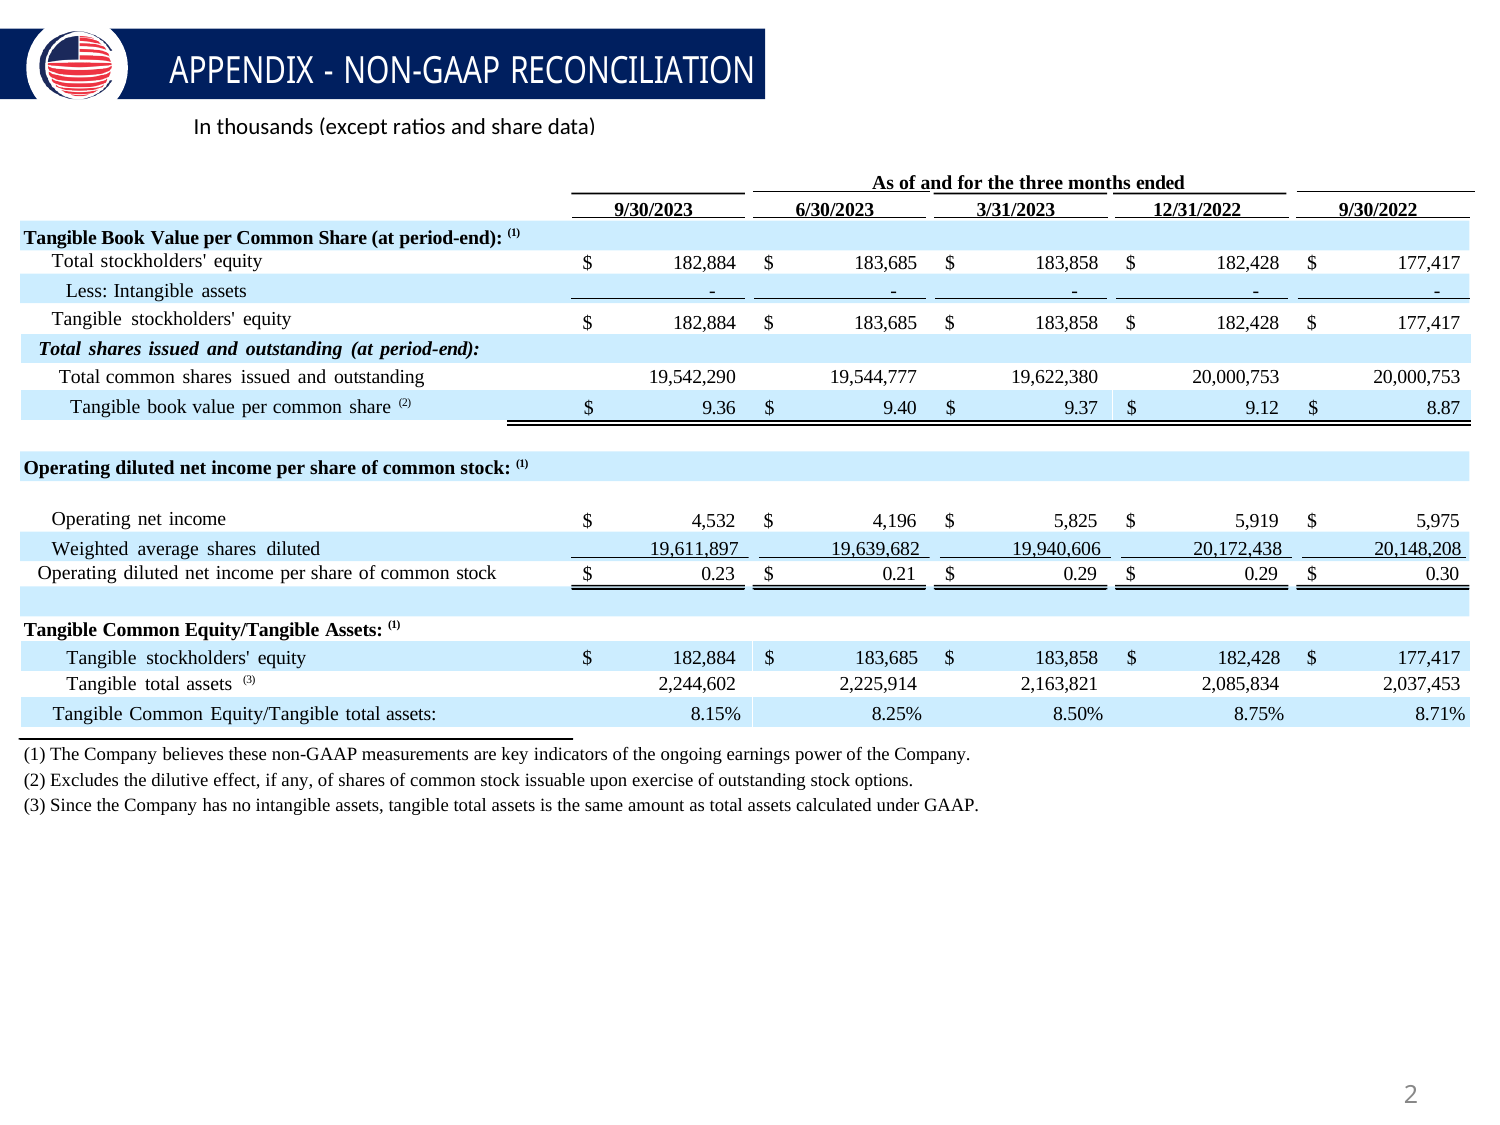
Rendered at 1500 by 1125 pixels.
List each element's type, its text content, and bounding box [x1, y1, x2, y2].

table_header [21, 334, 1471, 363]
text 4,196 $ [873, 509, 959, 531]
text 177,417 [1397, 311, 1500, 334]
text 0.21 $ [882, 562, 959, 585]
text 5,919 $ [1235, 509, 1321, 531]
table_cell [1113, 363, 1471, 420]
text 183,685 $ [854, 311, 959, 334]
text $ 182,884 $ [582, 311, 778, 334]
text 183,858 $ [1035, 311, 1140, 334]
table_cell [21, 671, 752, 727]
text 177,417 [1397, 251, 1500, 274]
subtitle Tangible Common Equity/Tangible Assets: (1) [23, 618, 1500, 641]
text 183,858 $ [1035, 251, 1140, 273]
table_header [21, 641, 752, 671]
text 0.29 $ [1063, 562, 1140, 585]
text Total stockholders' equity [51, 251, 272, 272]
text Operating diluted net income per share of common stock $ [37, 562, 597, 585]
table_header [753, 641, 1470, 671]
text 5,825 $ [1054, 509, 1140, 531]
picture [36, 31, 119, 112]
text 182,428 $ [1216, 311, 1321, 334]
list The Company believes these non-GAAP measurements are key indicators of the ongoing earnings power of the Company. [23, 738, 1500, 764]
text 183,685 $ [854, 251, 959, 273]
text Operating net income [51, 507, 233, 530]
list Since the Company has no intangible assets, tangible total assets is the same amount as total assets calculated under GAAP. [23, 794, 1500, 816]
text 0.29 $ [1244, 562, 1321, 585]
text 182,428 $ [1216, 251, 1321, 273]
text $ 182,884 $ [582, 251, 778, 273]
text Tangible stockholders' equity [51, 307, 301, 330]
text $ 4,532 $ [582, 509, 778, 531]
text 0.30 [1424, 562, 1461, 584]
list Excludes the dilutive effect, if any, of shares of common stock issuable upon exercise of outstanding stock options. [23, 769, 1500, 791]
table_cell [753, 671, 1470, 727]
text 5,975 [1416, 509, 1500, 532]
text 0.23 $ [701, 562, 778, 585]
subtitle 9/30/2023 6/30/2023 3/31/2023 12/31/2022 9/30/2022 [0, 198, 1470, 220]
subtitle As of and for the three months ended [0, 171, 1474, 194]
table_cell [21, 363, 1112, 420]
